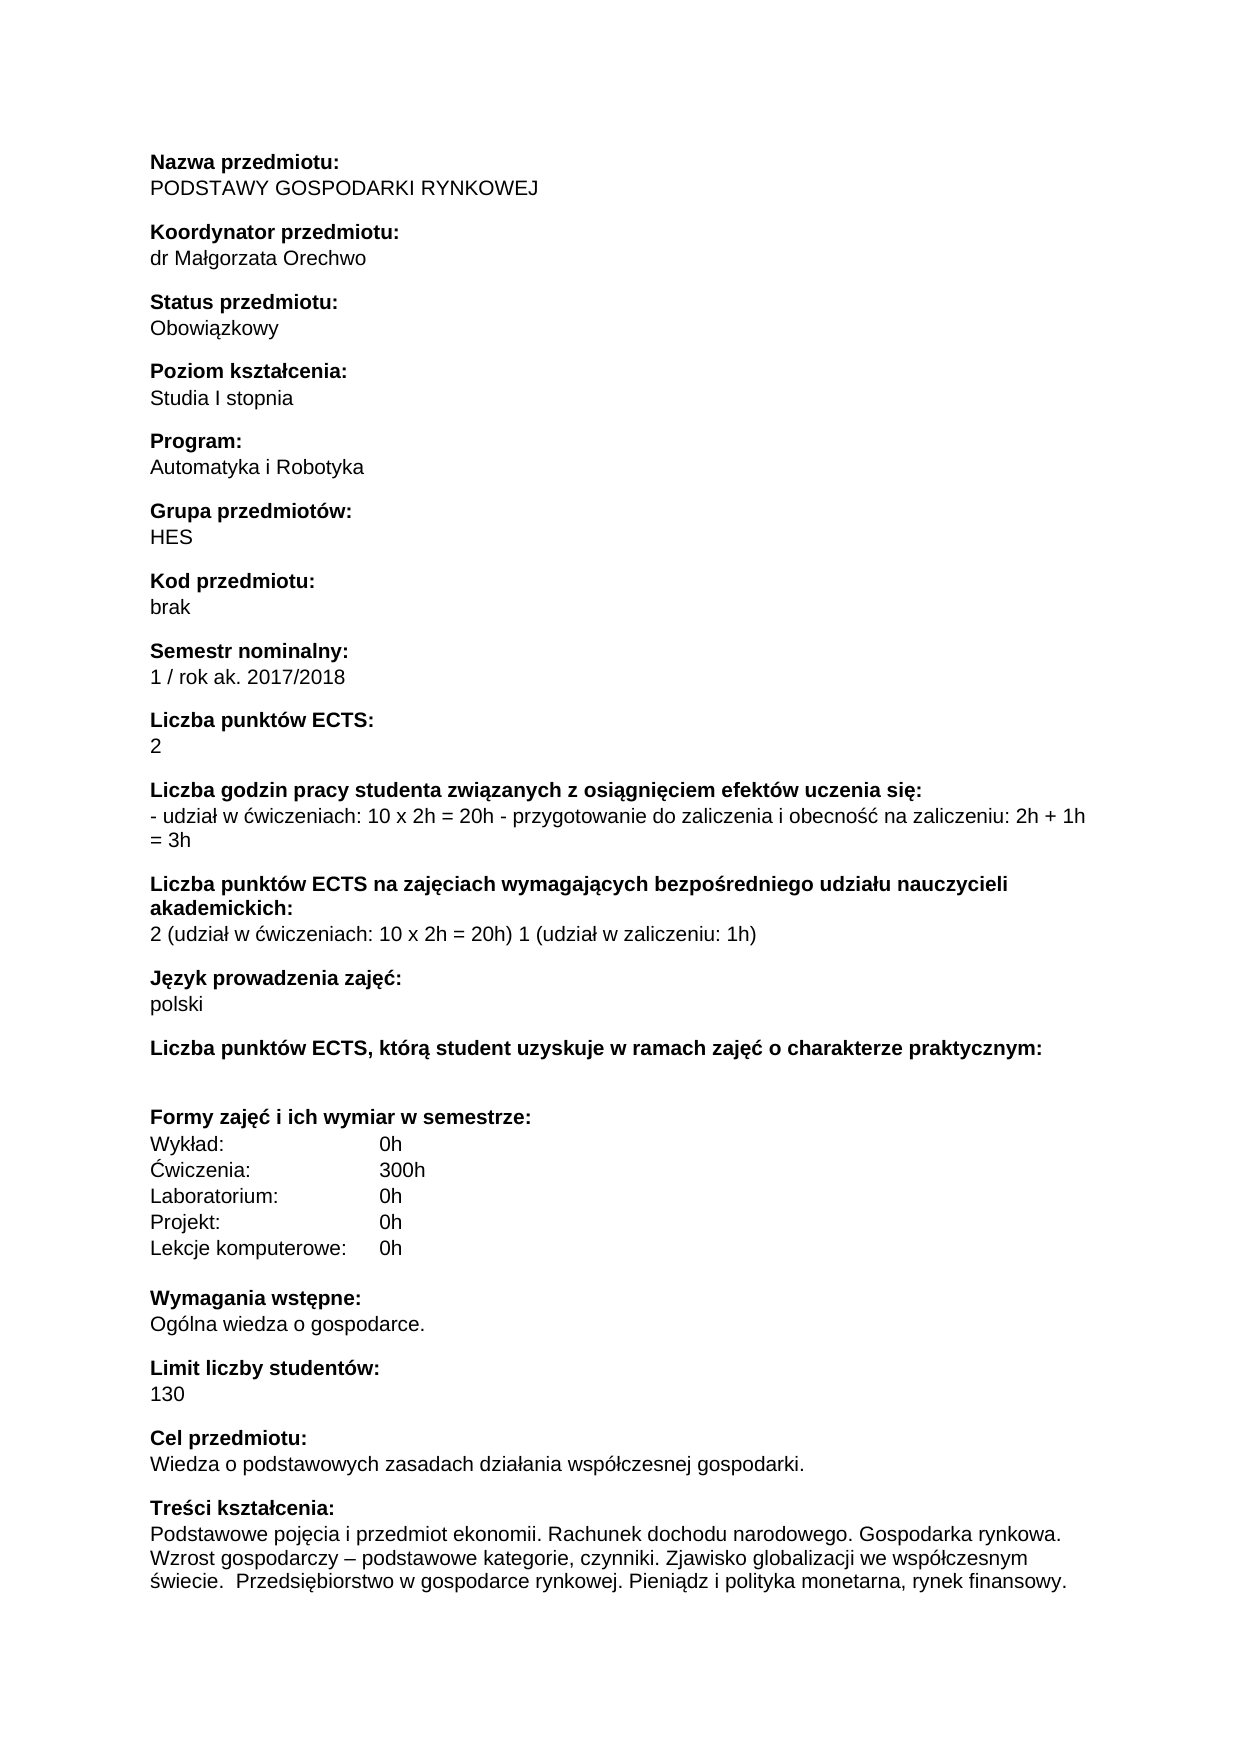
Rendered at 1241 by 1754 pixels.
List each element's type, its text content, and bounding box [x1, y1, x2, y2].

text 2 (udział w ćwiczeniach: 10 x 2h = 20h) 1 (udział w zaliczeniu: 1h) [150, 922, 1090, 946]
text 1 / rok ak. 2017/2018 [150, 664, 1090, 688]
text Cel przedmiotu: [150, 1426, 1090, 1449]
text Liczba godzin pracy studenta związanych z osiągnięciem efektów uczenia się: [150, 778, 1090, 802]
text Liczba punktów ECTS na zajęciach wymagających bezpośredniego udziału nauczycieli akademickich: [150, 872, 1090, 920]
text Studia I stopnia [150, 385, 1090, 409]
table_cell 300h [369, 1156, 597, 1182]
text HES [150, 525, 1090, 549]
text Nazwa przedmiotu: [150, 150, 1090, 174]
text Status przedmiotu: [150, 289, 1090, 313]
text dr Małgorzata Orechwo [150, 246, 1090, 270]
text Ogólna wiedza o gospodarce. [150, 1312, 1090, 1336]
text Obowiązkowy [150, 316, 1090, 339]
text Limit liczby studentów: [150, 1356, 1090, 1380]
text Program: [150, 429, 1090, 453]
text Liczba punktów ECTS: [150, 708, 1090, 732]
text Koordynator przedmiotu: [150, 220, 1090, 244]
text Automatyka i Robotyka [150, 455, 1090, 479]
text - udział w ćwiczeniach: 10 x 2h = 20h - przygotowanie do zaliczenia i obecność na zaliczeniu: 2h + 1h = 3h [150, 804, 1090, 852]
table_cell 0h [369, 1208, 597, 1234]
text Wiedza o podstawowych zasadach działania współczesnej gospodarki. [150, 1452, 1090, 1476]
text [150, 1521, 1090, 1593]
text PODSTAWY GOSPODARKI RYNKOWEJ [150, 176, 1090, 200]
text polski [150, 992, 1090, 1016]
text Kod przedmiotu: [150, 569, 1090, 593]
text Poziom kształcenia: [150, 359, 1090, 383]
text Liczba punktów ECTS, którą student uzyskuje w ramach zajęć o charakterze praktycznym: [150, 1035, 1090, 1059]
text Semestr nominalny: [150, 638, 1090, 662]
text Grupa przedmiotów: [150, 499, 1090, 523]
text 2 [150, 734, 1090, 758]
table_header 0h [369, 1132, 597, 1156]
table_header Wykład: [140, 1132, 367, 1156]
text Treści kształcenia: [150, 1495, 1090, 1519]
table_cell 0h [369, 1234, 597, 1260]
table_cell Laboratorium: [140, 1184, 367, 1208]
text Formy zajęć i ich wymiar w semestrze: [150, 1105, 1090, 1129]
text brak [150, 595, 1090, 619]
table_cell 0h [369, 1182, 597, 1208]
table_cell Projekt: [140, 1210, 367, 1234]
table_cell Lekcje komputerowe: [140, 1236, 367, 1260]
text 130 [150, 1382, 1090, 1406]
table_cell Ćwiczenia: [140, 1158, 367, 1182]
text Język prowadzenia zajęć: [150, 966, 1090, 989]
text Wymagania wstępne: [150, 1286, 1090, 1310]
